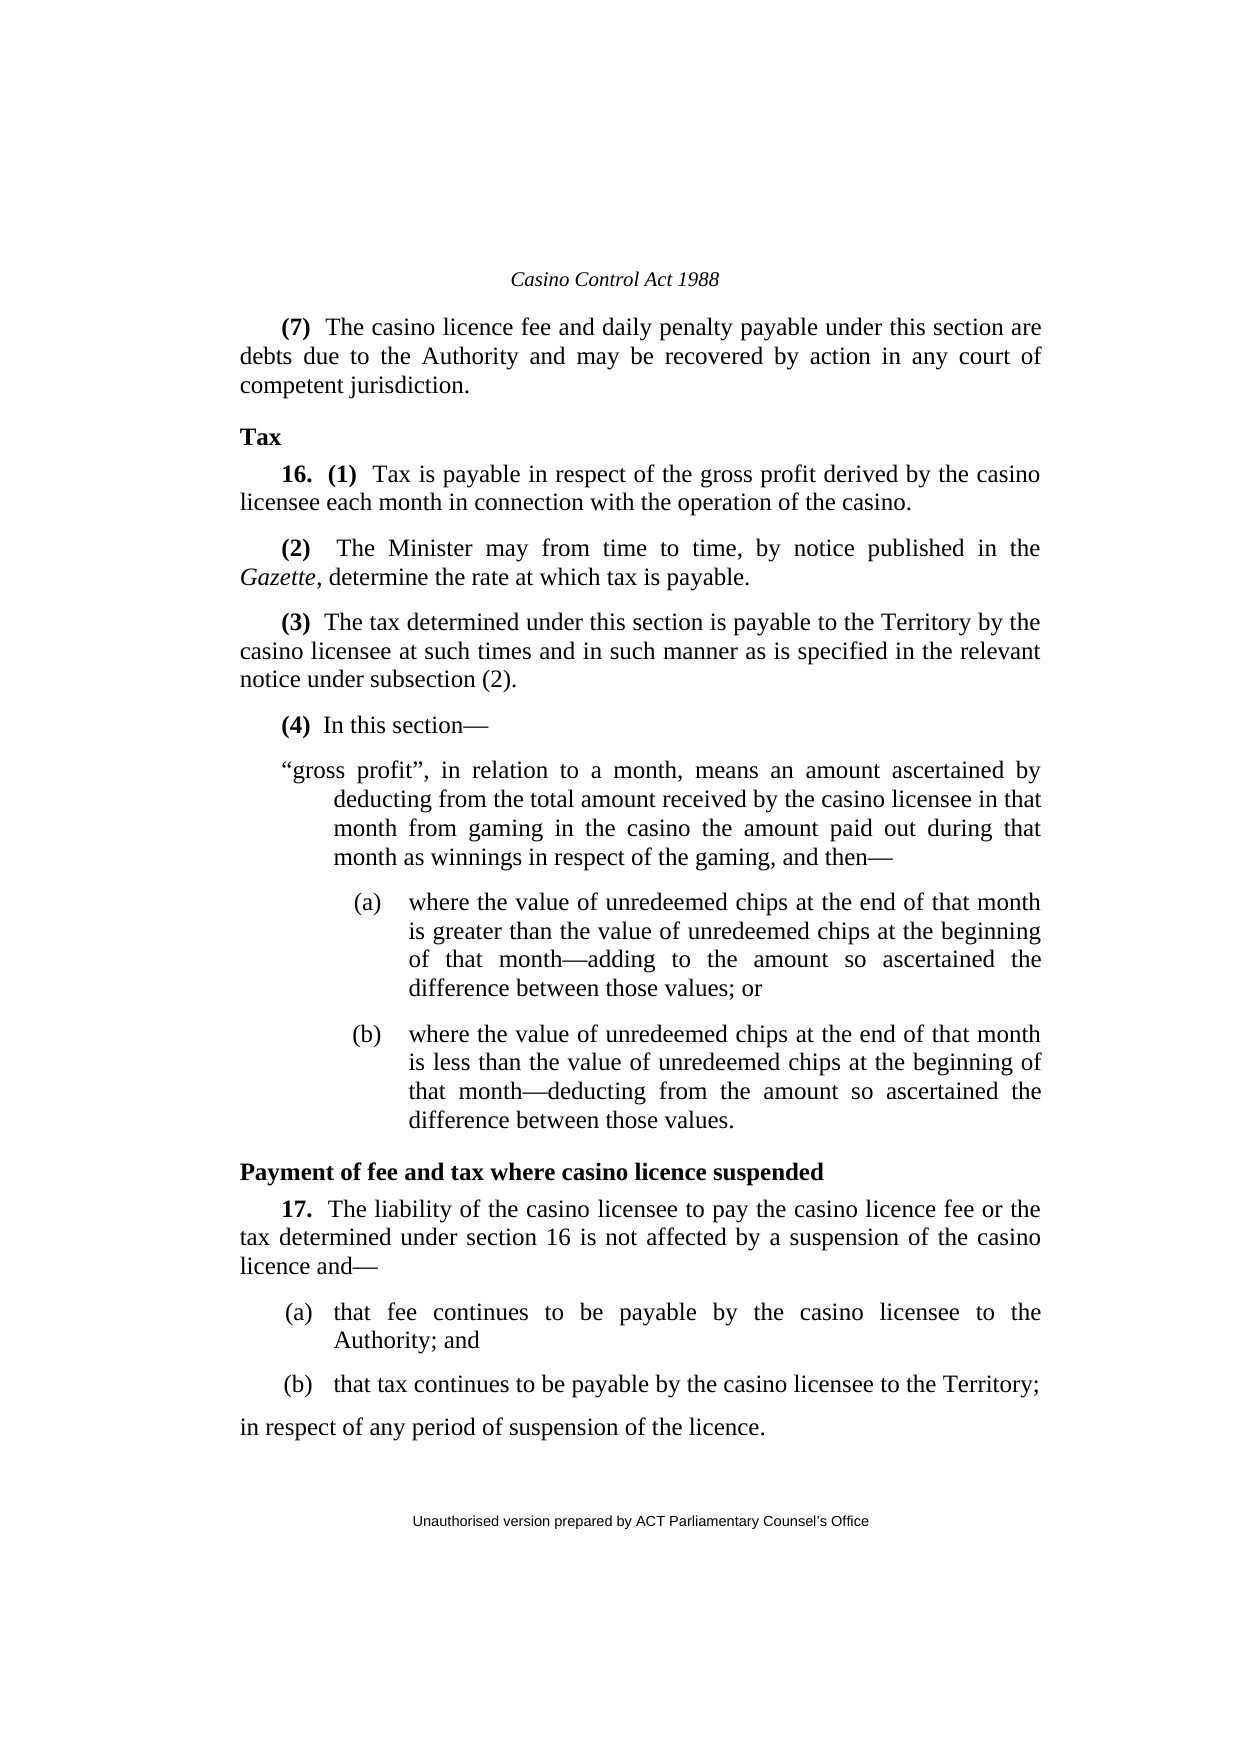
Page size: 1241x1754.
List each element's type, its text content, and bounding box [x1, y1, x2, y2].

text (7) The casino licence fee and daily penalty payable under this section are debts due to the Authority and may be recovered by action in any court of competent jurisdiction. [239, 312, 1042, 399]
subtitle Tax [239, 422, 1042, 450]
text 16. (1) Tax is payable in respect of the gross profit derived by the casino licensee each month in connection with the operation of the casino. [239, 459, 1042, 516]
text (b) that tax continues to be payable by the casino licensee to the Territory; [239, 1369, 1042, 1397]
text (2) The Minister may from time to time, by notice published in the Gazette, determine the rate at which tax is payable. [239, 533, 1042, 590]
text (4) In this section— [239, 710, 1042, 739]
text 17. The liability of the casino licensee to pay the casino licence fee or the tax determined under section 16 is not affected by a suspension of the casino licence and— [239, 1194, 1042, 1280]
text “gross profit”, in relation to a month, means an amount ascertained by deducting from the total amount received by the casino licensee in that month from gaming in the casino the amount paid out during that month as winnings in respect of the gaming, and then— [281, 755, 1042, 870]
text (a) where the value of unredeemed chips at the end of that month is greater than the value of unredeemed chips at the beginning of that month—adding to the amount so ascertained the difference between those values; or [239, 887, 1042, 1002]
text (3) The tax determined under this section is payable to the Territory by the casino licensee at such times and in such manner as is specified in the relevant notice under subsection (2). [239, 607, 1042, 693]
subtitle Payment of fee and tax where casino licence suspended [239, 1157, 1042, 1185]
text (b) where the value of unredeemed chips at the end of that month is less than the value of unredeemed chips at the beginning of that month—deducting from the amount so ascertained the difference between those values. [239, 1019, 1042, 1134]
text (a) that fee continues to be payable by the casino licensee to the Authority; and [239, 1297, 1042, 1354]
text in respect of any period of suspension of the licence. [239, 1412, 1042, 1441]
